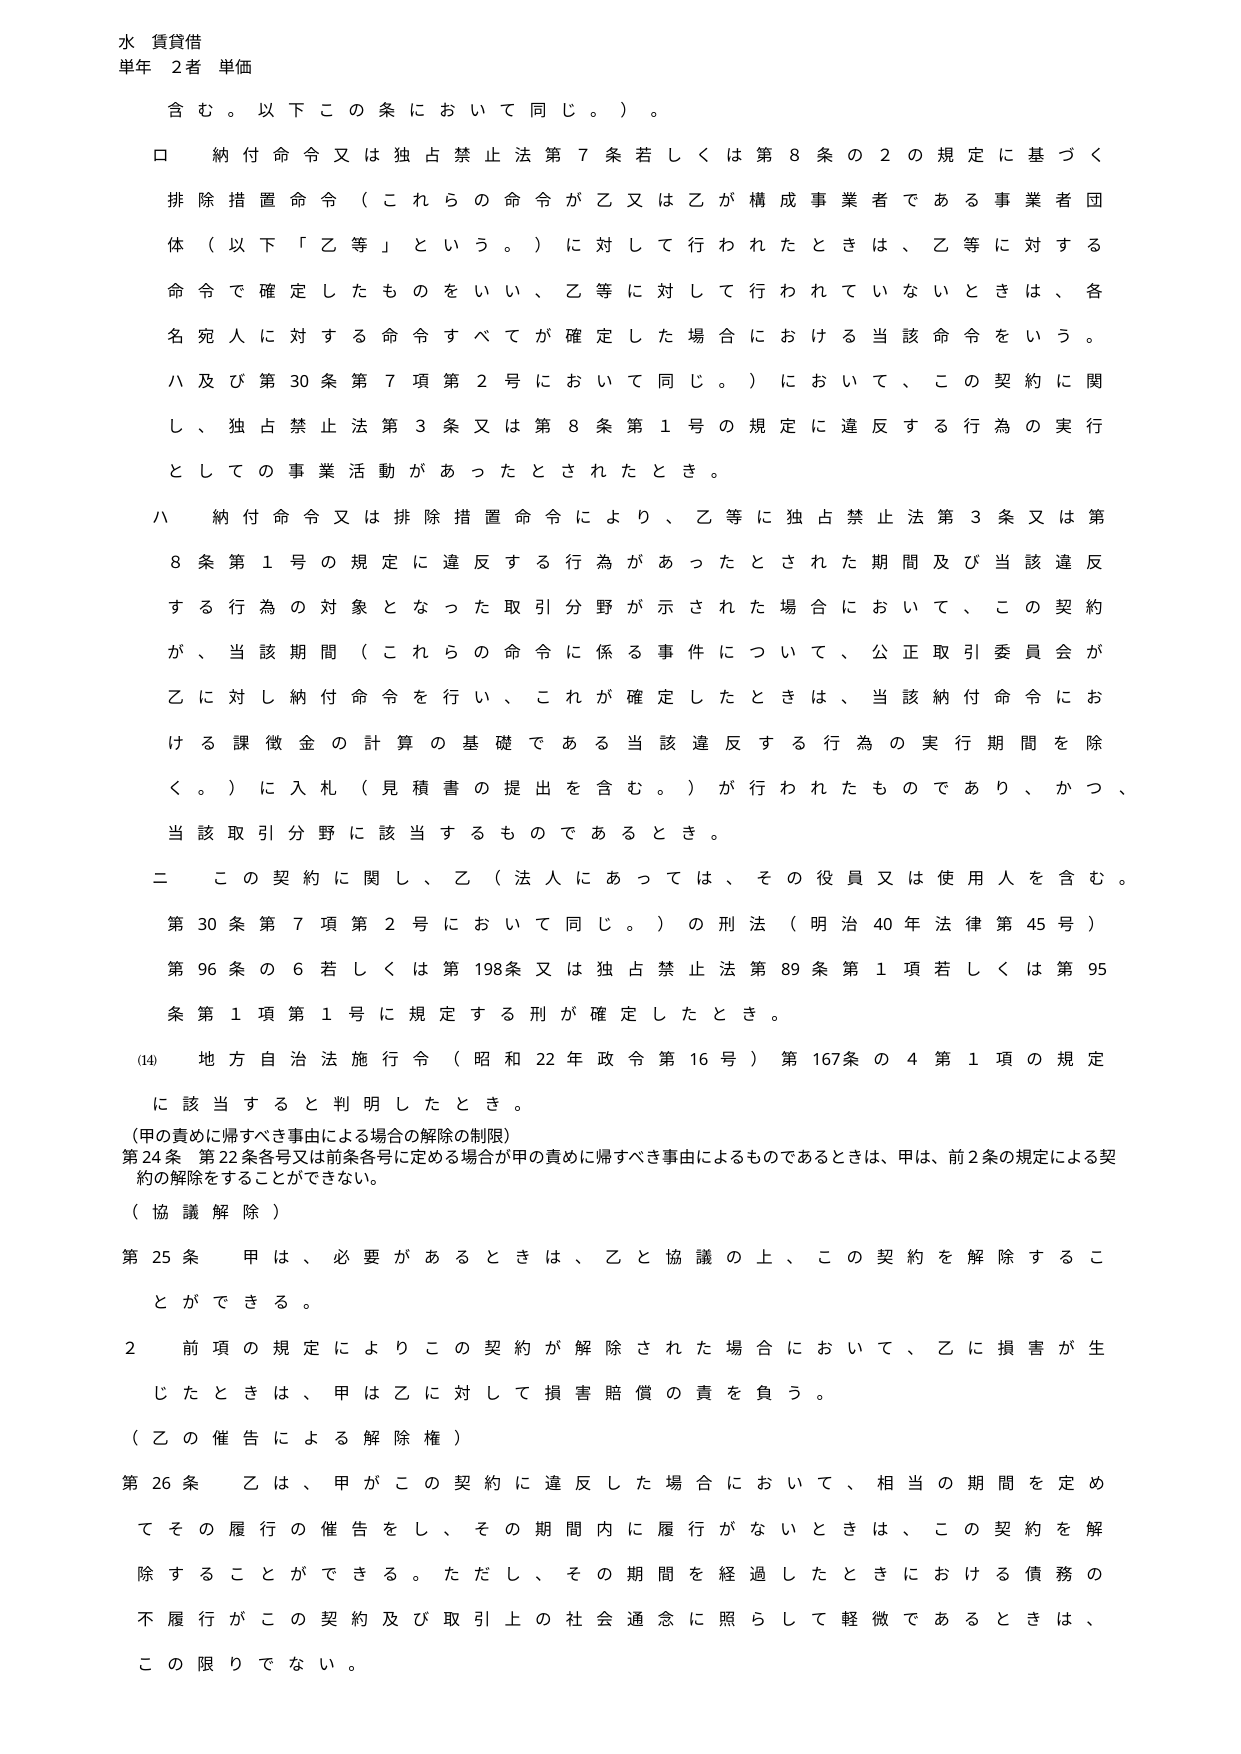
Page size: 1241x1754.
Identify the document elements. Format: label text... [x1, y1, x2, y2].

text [151, 86, 1118, 132]
text （乙の催告による解除権） [122, 1415, 1118, 1460]
text （甲の責めに帰すべき事由による場合の解除の制限） [122, 1126, 1118, 1147]
text ロ 納付命令又は独占禁止法第７条若しくは第８条の２の規定に基づく排除措置命令（これらの命令が乙又は乙が構成事業者である事業者団体（以下「乙等」という。）に対して行われたときは、乙等に対する命令で確定したものをいい、乙等に対して行われていないときは、各名宛人に対する命令すべてが確定した場合における当該命令をいう。ハ及び第30条第７項第２号において同じ。）において、この契約に関し、独占禁止法第３条又は第８条第１号の規定に違反する行為の実行としての事業活動があったとされたとき。 [151, 132, 1118, 493]
text 第26条 乙は、甲がこの契約に違反した場合において、相当の期間を定めてその履行の催告をし、その期間内に履行がないときは、この契約を解除することができる。ただし、その期間を経過したときにおける債務の不履行がこの契約及び取引上の社会通念に照らして軽微であるときは、この限りでない。 [122, 1460, 1118, 1686]
text ２ 前項の規定によりこの契約が解除された場合において、乙に損害が生じたときは、甲は乙に対して損害賠償の責を負う。 [122, 1324, 1118, 1415]
text ハ 納付命令又は排除措置命令により、乙等に独占禁止法第３条又は第８条第１号の規定に違反する行為があったとされた期間及び当該違反する行為の対象となった取引分野が示された場合において、この契約が、当該期間（これらの命令に係る事件について、公正取引委員会が乙に対し納付命令を行い、これが確定したときは、当該納付命令における課徴金の計算の基礎である当該違反する行為の実行期間を除く。）に入札（見積書の提出を含む。）が行われたものであり、かつ、当該取引分野に該当するものであるとき。 [151, 493, 1118, 855]
text ⒁ 地方自治法施行令（昭和22年政令第16号）第167条の４第１項の規定に該当すると判明したとき。 [137, 1036, 1118, 1126]
text 第24条 第22条各号又は前条各号に定める場合が甲の責めに帰すべき事由によるものであるときは、甲は、前２条の規定による契約の解除をすることができない。 [122, 1147, 1118, 1189]
text 第25条 甲は、必要があるときは、乙と協議の上、この契約を解除することができる。 [122, 1234, 1118, 1324]
text （協議解除） [122, 1189, 1118, 1234]
text ニ この契約に関し、乙（法人にあっては、その役員又は使用人を含む。第30条第７項第２号において同じ。）の刑法（明治40年法律第45号）第96条の６若しくは第198条又は独占禁止法第89条第１項若しくは第95条第１項第１号に規定する刑が確定したとき。 [151, 855, 1118, 1036]
